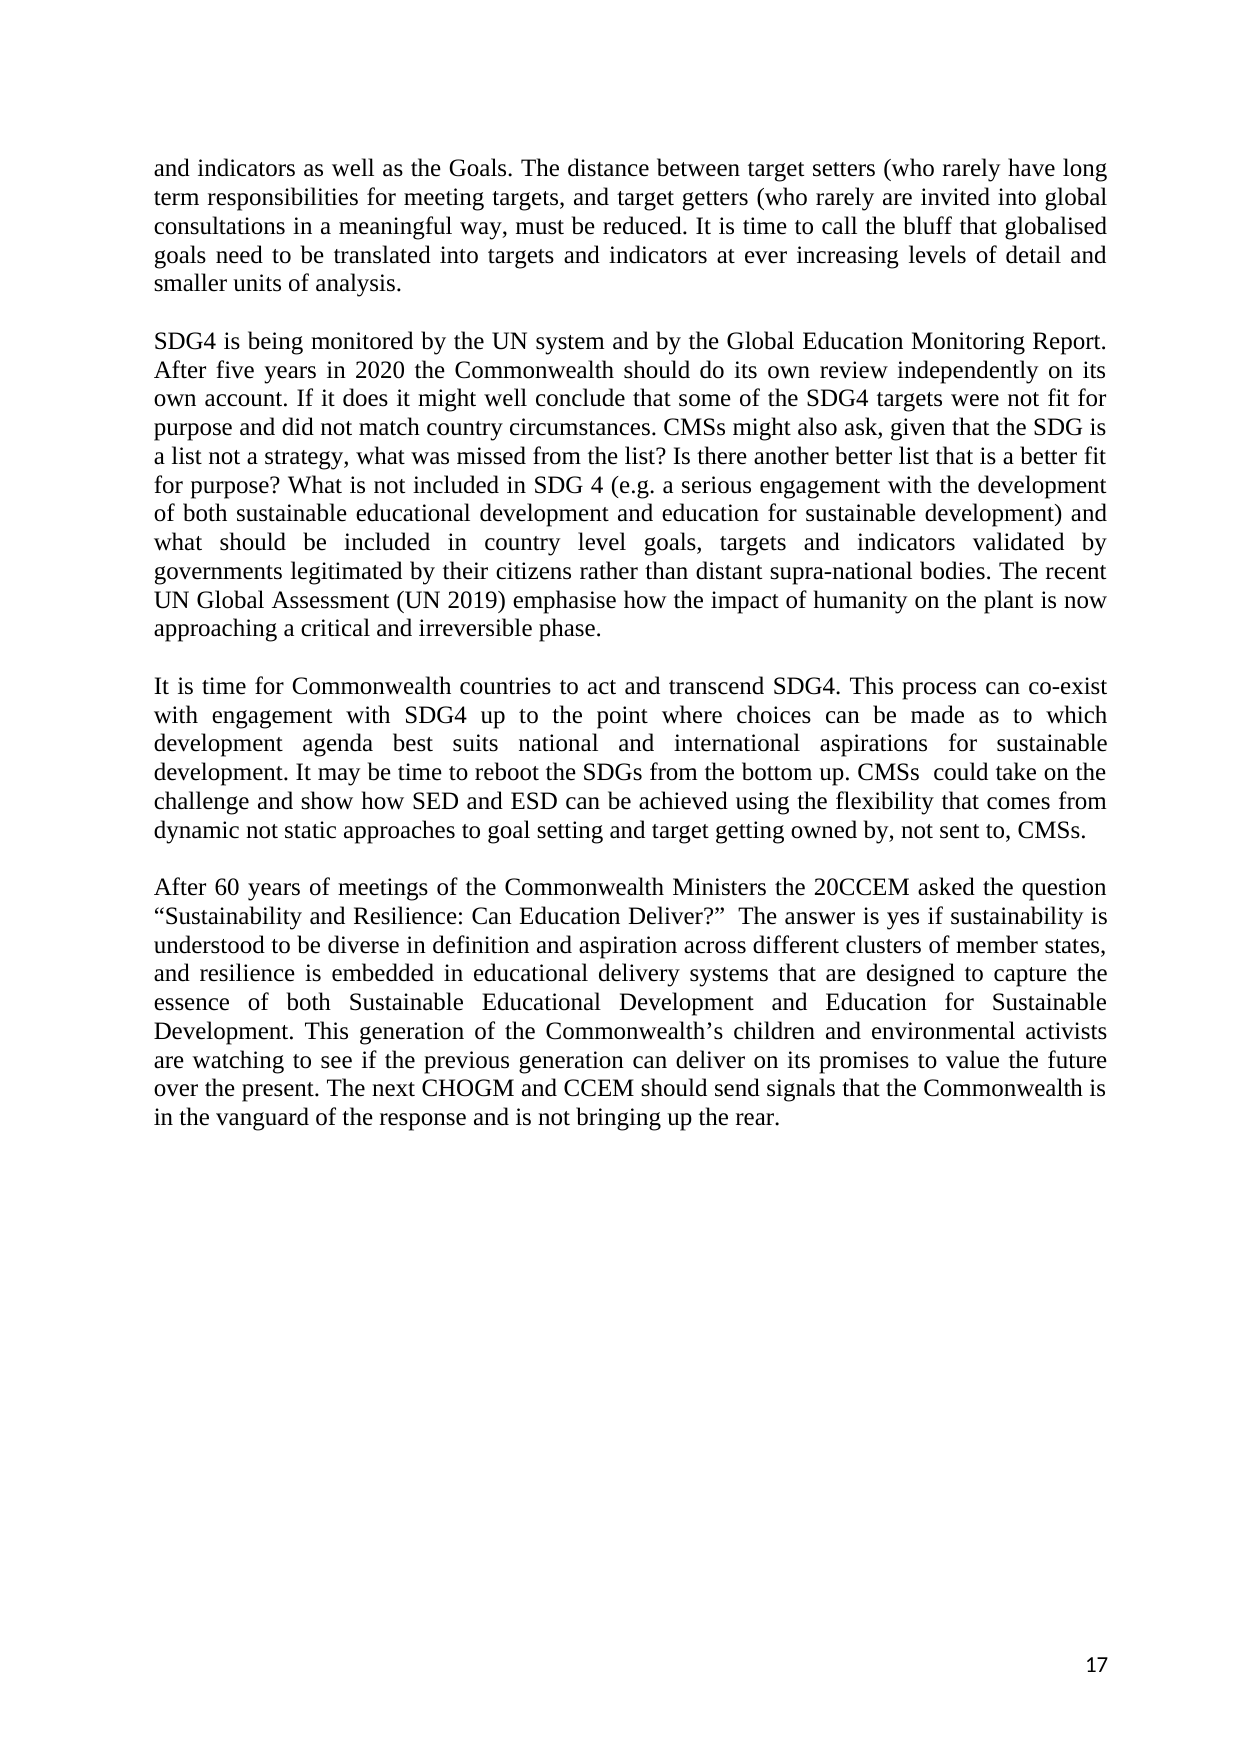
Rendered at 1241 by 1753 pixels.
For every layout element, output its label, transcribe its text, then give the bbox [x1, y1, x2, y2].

text SDG4 is being monitored by the UN system and by the Global Education Monitoring Report. After five years in 2020 the Commonwealth should do its own review independently on its own account. If it does it might well conclude that some of the SDG4 targets were not fit for purpose and did not match country circumstances. CMSs might also ask, given that the SDG is a list not a strategy, what was missed from the list? Is there another better list that is a better fit for purpose? What is not included in SDG 4 (e.g. a serious engagement with the development of both sustainable educational development and education for sustainable development) and what should be included in country level goals, targets and indicators validated by governments legitimated by their citizens rather than distant supra-national bodies. The recent UN Global Assessment (UN 2019) emphasise how the impact of humanity on the plant is now approaching a critical and irreversible phase. [153, 326, 1108, 642]
text It is time for Commonwealth countries to act and transcend SDG4. This process can co-exist with engagement with SDG4 up to the point where choices can be made as to which development agenda best suits national and international aspirations for sustainable development. It may be time to reboot the SDGs from the bottom up. CMSs could take on the challenge and show how SED and ESD can be achieved using the flexibility that comes from dynamic not static approaches to goal setting and target getting owned by, not sent to, CMSs. [153, 671, 1108, 843]
text After 60 years of meetings of the Commonwealth Ministers the 20CCEM asked the question “Sustainability and Resilience: Can Education Deliver?” The answer is yes if sustainability is understood to be diverse in definition and aspiration across different clusters of member states, and resilience is embedded in educational delivery systems that are designed to capture the essence of both Sustainable Educational Development and Education for Sustainable Development. This generation of the Commonwealth’s children and environmental activists are watching to see if the previous generation can deliver on its promises to value the future over the present. The next CHOGM and CCEM should send signals that the Commonwealth is in the vanguard of the response and is not bringing up the rear. [153, 872, 1108, 1131]
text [153, 153, 1108, 297]
